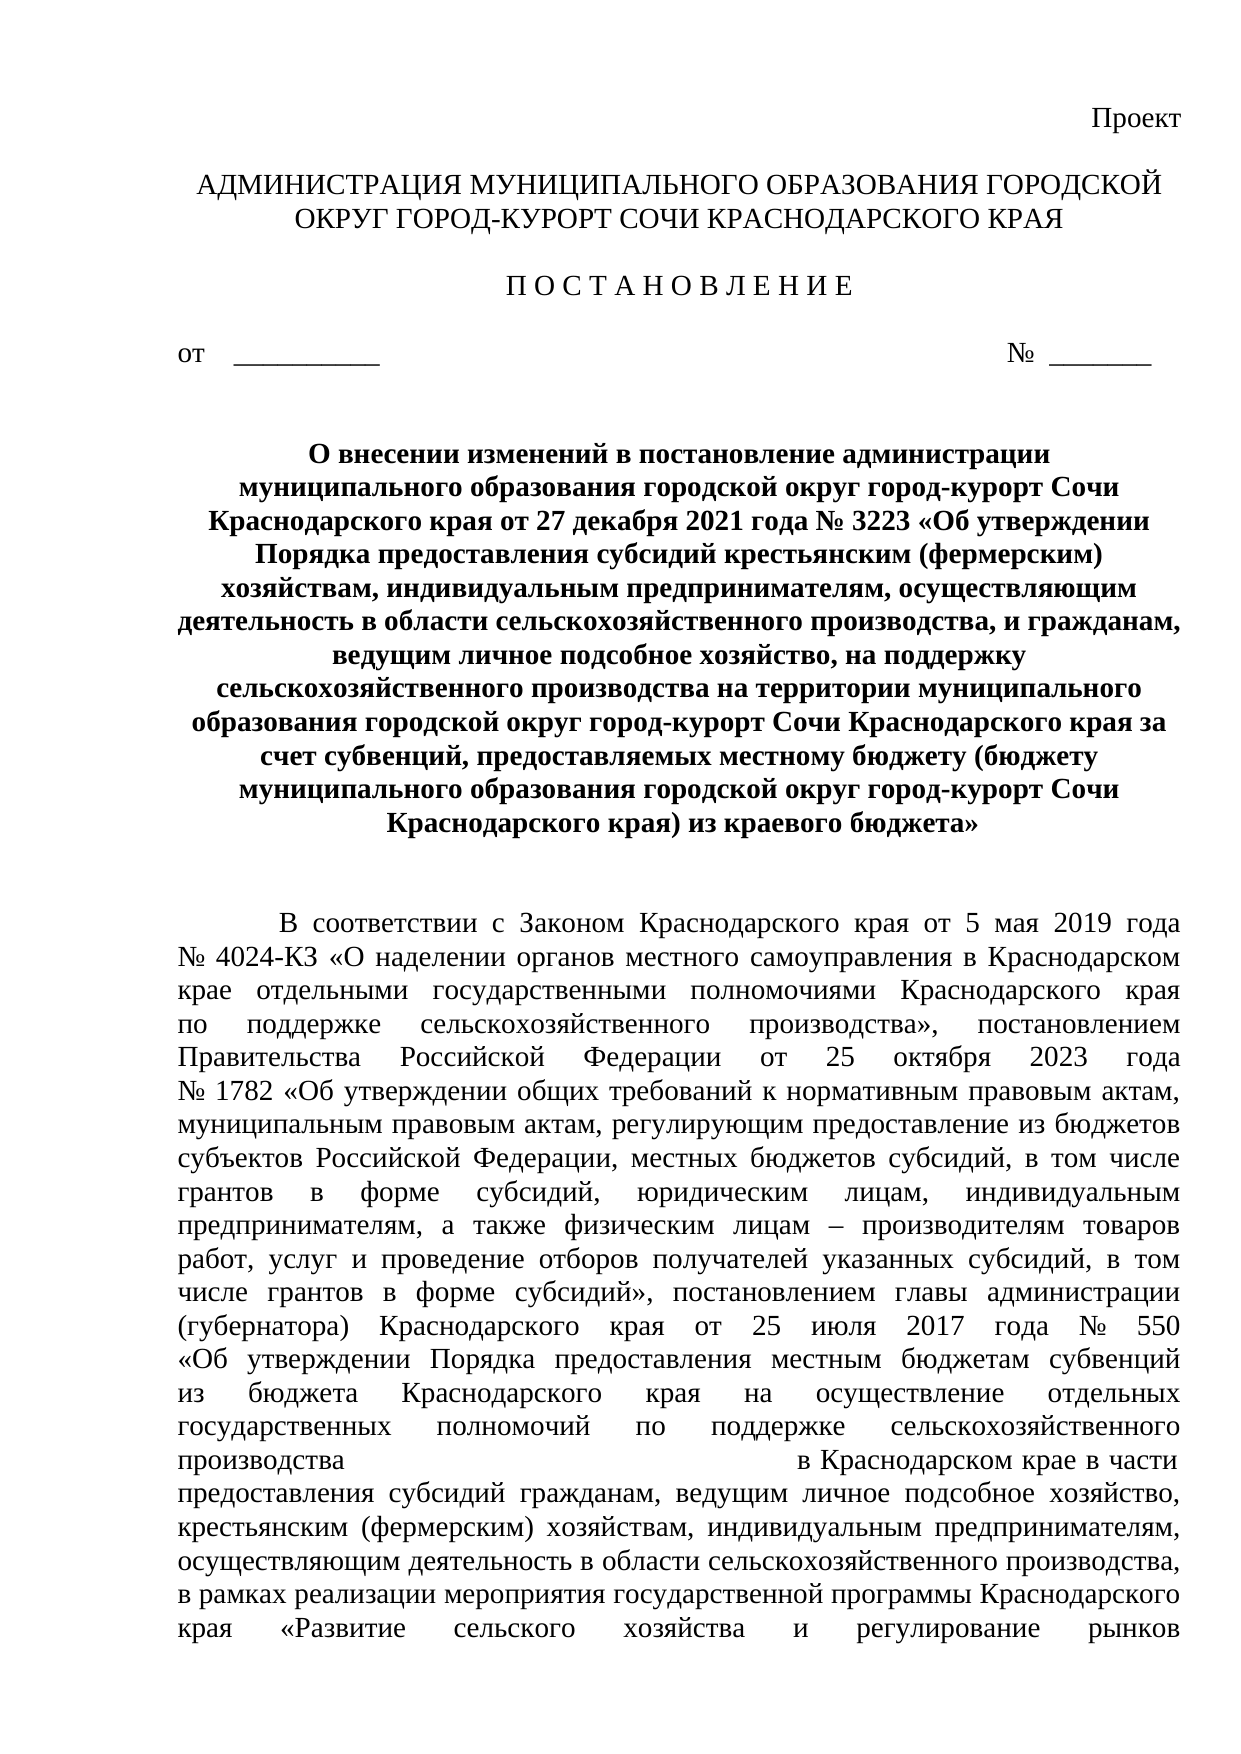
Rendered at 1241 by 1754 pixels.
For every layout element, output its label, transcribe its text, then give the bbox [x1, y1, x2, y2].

text муниципального образования городской округ город-курорт Сочи Краснодарского края от 27 декабря 2021 года № 3223 «Об утверждении Порядка предоставления субсидий крестьянским (фермерским) хозяйствам, индивидуальным предпринимателям, осуществляющим деятельность в области сельскохозяйственного производства, и гражданам, ведущим личное подсобное хозяйство, на поддержку сельскохозяйственного производства на территории муниципального образования городской округ город-курорт Сочи Краснодарского края за счет субвенций, предоставляемых местному бюджету (бюджету муниципального образования городской округ город-курорт Сочи [177, 469, 1181, 805]
title от __________ № _______ [177, 335, 1181, 369]
title П О С Т А Н О В Л Е Н И Е [177, 268, 1181, 302]
text Краснодарского края) из краевого бюджета» [177, 805, 1181, 838]
text О внесении изменений в постановление администрации [177, 436, 1181, 469]
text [177, 905, 1181, 1643]
text АДМИНИСТРАЦИЯ МУНИЦИПАЛЬНОГО ОБРАЗОВАНИЯ ГОРОДСКОЙ ОКРУГ ГОРОД-КУРОРТ СОЧИ КРАСНОДАРСКОГО КРАЯ [177, 167, 1181, 234]
title Проект [177, 100, 1181, 134]
